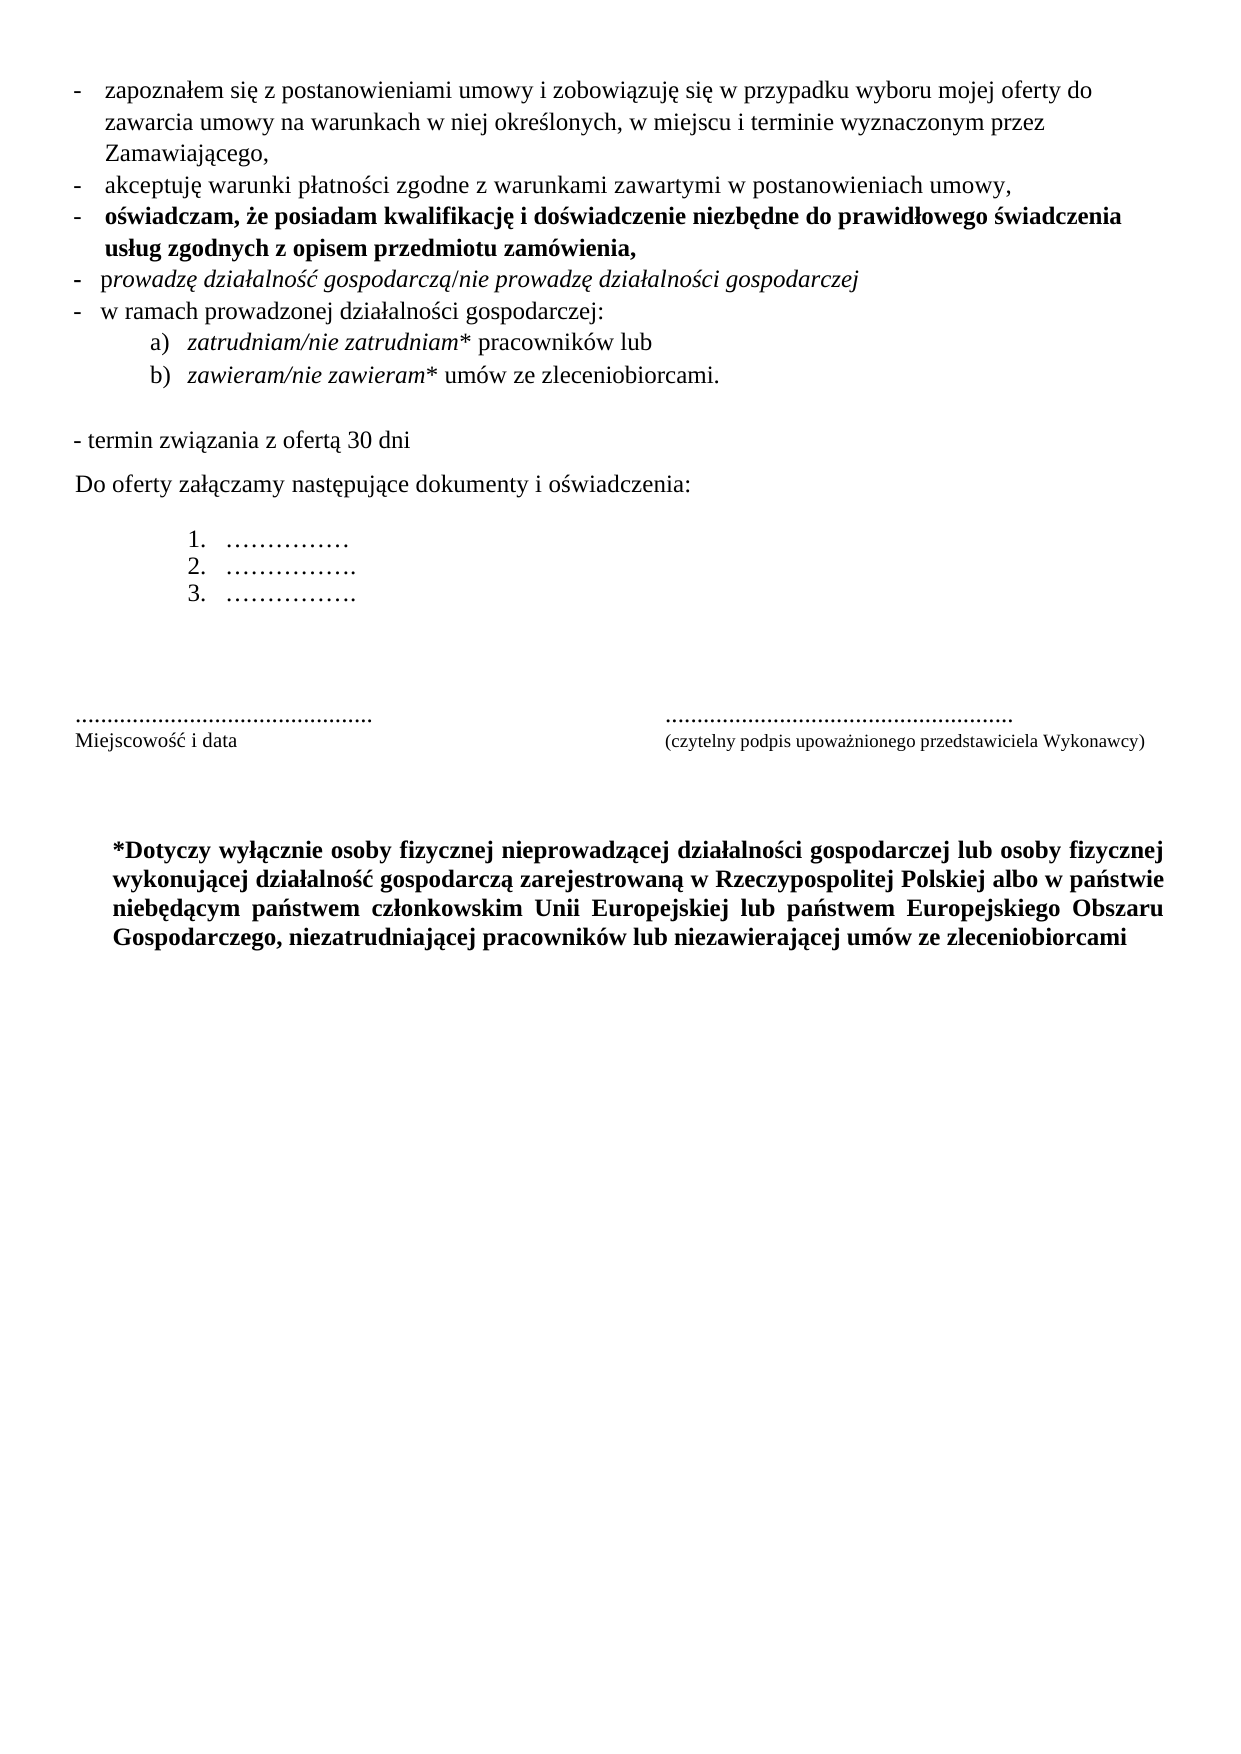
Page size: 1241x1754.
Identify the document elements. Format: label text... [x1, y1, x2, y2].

text - termin związania z ofertą 30 dni [73, 425, 1165, 454]
text ............................................... ....................................................... [75, 699, 1165, 728]
text Do oferty załączamy następujące dokumenty i oświadczenia: [75, 469, 1175, 498]
list ……………. [187, 553, 1175, 580]
text Miejscowość i data (czytelny podpis upoważnionego przedstawiciela Wykonawcy) [75, 728, 1165, 752]
list …………… [187, 526, 1175, 553]
text - oświadczam, że posiadam kwalifikację i doświadczenie niezbędne do prawidłowego świadczenia usług zgodnych z opisem przedmiotu zamówienia, [73, 201, 1165, 262]
list ……………. [187, 580, 1175, 607]
list zawieram/nie zawieram* umów ze zleceniobiorcami. [150, 361, 1165, 389]
text - w ramach prowadzonej działalności gospodarczej: [73, 296, 1165, 325]
text - zapoznałem się z postanowieniami umowy i zobowiązuję się w przypadku wyboru mojej oferty do zawarcia umowy na warunkach w niej określonych, w miejscu i terminie wyznaczonym przez Zamawiającego, [73, 75, 1165, 167]
list zatrudniam/nie zatrudniam* pracowników lub [150, 327, 1165, 356]
list *Dotyczy wyłącznie osoby fizycznej nieprowadzącej działalności gospodarczej lub osoby fizycznej wykonującej działalność gospodarczą zarejestrowaną w Rzeczypospolitej Polskiej albo w państwie niebędącym państwem członkowskim Unii Europejskiej lub państwem Europejskiego Obszaru Gospodarczego, niezatrudniającej pracowników lub niezawierającej umów ze zleceniobiorcami [75, 836, 1165, 951]
text - akceptuję warunki płatności zgodne z warunkami zawartymi w postanowieniach umowy, [73, 170, 1165, 198]
text - prowadzę działalność gospodarczą/nie prowadzę działalności gospodarczej [73, 264, 1165, 293]
